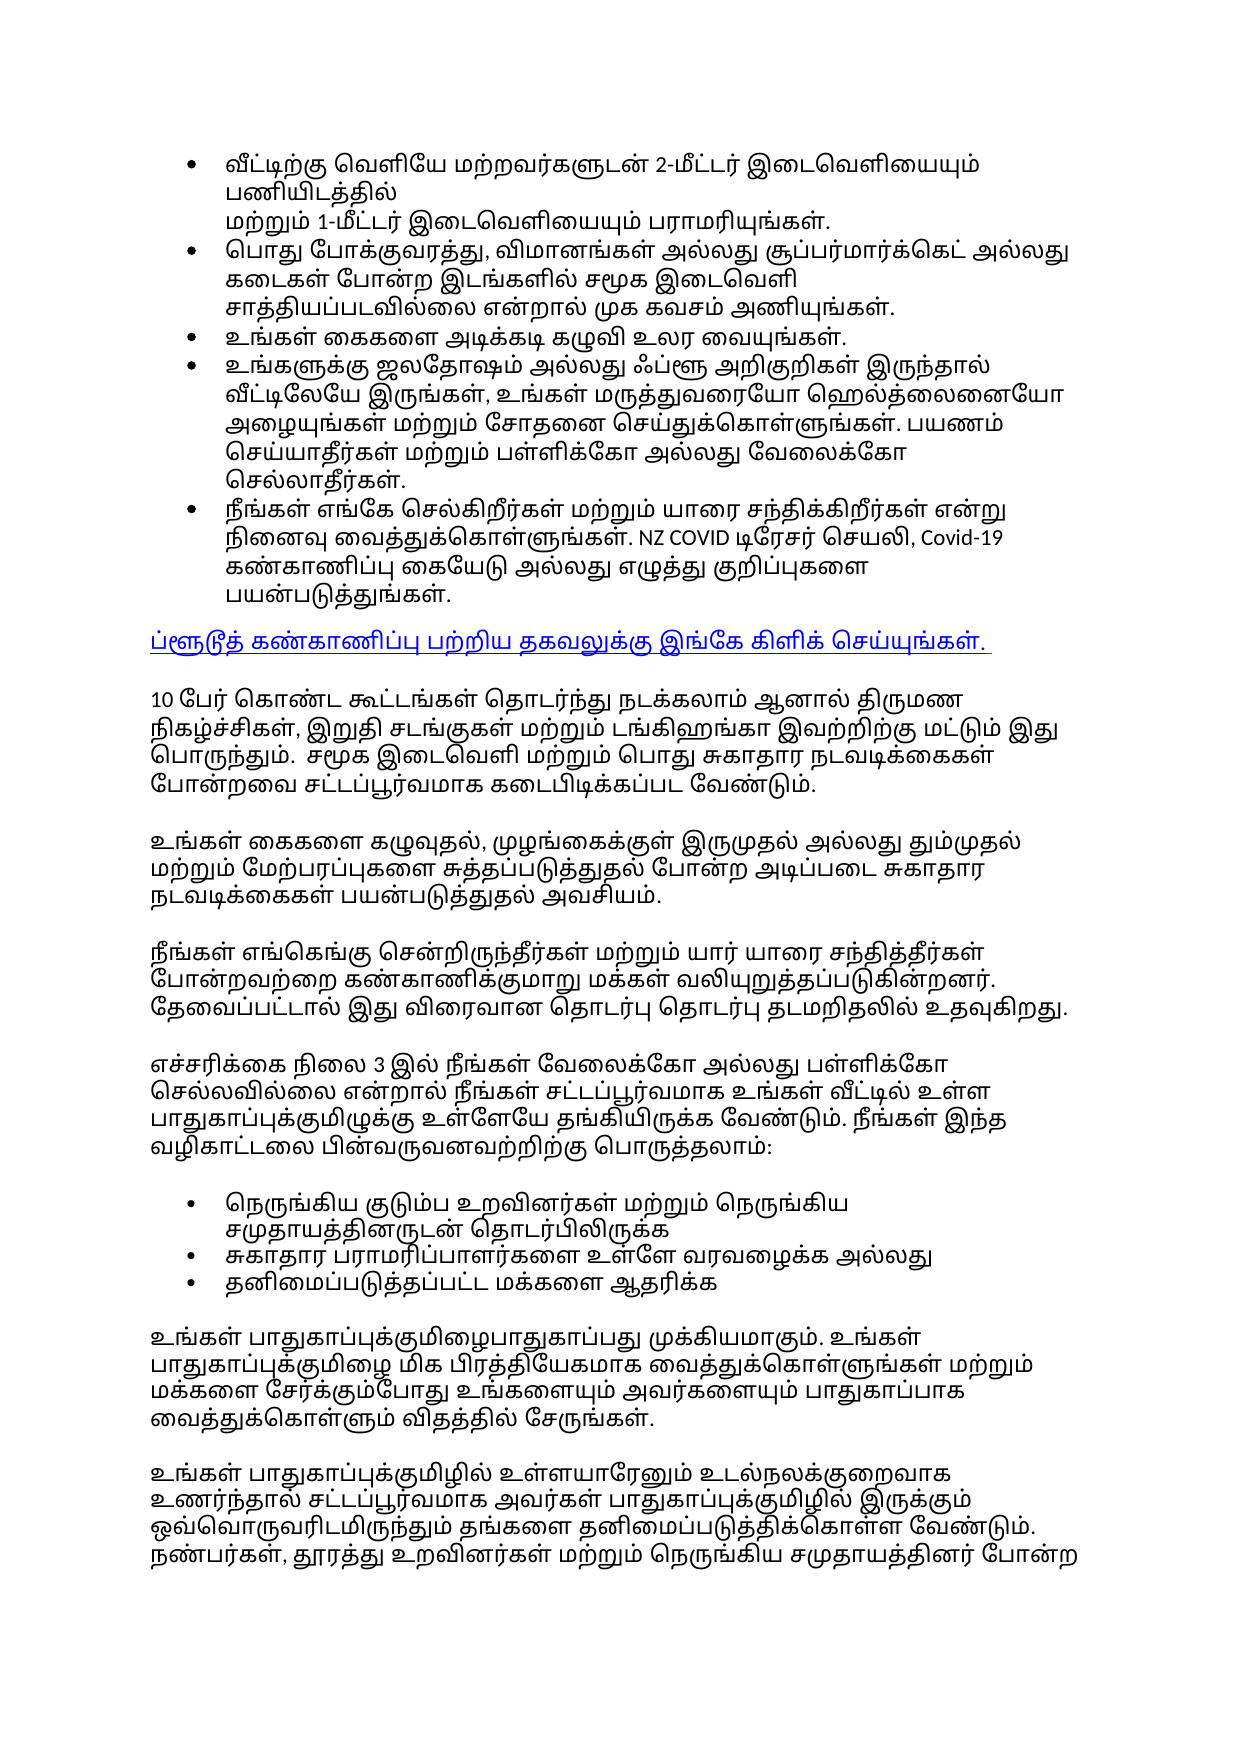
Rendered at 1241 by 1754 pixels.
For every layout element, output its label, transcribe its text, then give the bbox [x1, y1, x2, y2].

list நெருங்கிய குடும்ப உறவினர்கள் மற்றும் நெருங்கிய சமுதாயத்தினருடன் தொடர்பிலிருக்க [187, 1189, 1090, 1242]
text 10 பேர் கொண்ட கூட்டங்கள் தொடர்ந்து நடக்கலாம் ஆனால் திருமண நிகழ்ச்சிகள், இறுதி சடங்குகள் மற்றும் டங்கிஹங்கா இவற்றிற்கு மட்டும் இது பொருந்தும். சமூக இடைவெளி மற்றும் பொது சுகாதார நடவடிக்கைகள் போன்றவை சட்டப்பூர்வமாக கடைபிடிக்கப்பட வேண்டும். [150, 686, 1090, 798]
list தனிமைப்படுத்தப்பட்ட மக்களை ஆதரிக்க [187, 1269, 1090, 1295]
text உங்கள் கைகளை கழுவுதல், முழங்கைக்குள் இருமுதல் அல்லது தும்முதல் மற்றும் மேற்பரப்புகளை சுத்தப்படுத்துதல் போன்ற அடிப்படை சுகாதார நடவடிக்கைகள் பயன்படுத்துதல் அவசியம். [150, 827, 1090, 909]
text ப்ளூடூத் கண்காணிப்பு பற்றிய தகவலுக்கு இங்கே கிளிக் செய்யுங்கள். [150, 626, 1090, 658]
list உங்கள் கைகளை அடிக்கடி கழுவி உலர வையுங்கள். [187, 323, 1090, 351]
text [150, 1460, 1090, 1568]
list சுகாதார பராமரிப்பாளர்களை உள்ளே வரவழைக்க அல்லது [187, 1242, 1090, 1269]
text உங்கள் பாதுகாப்புக்குமிழைபாதுகாப்பது முக்கியமாகும். உங்கள் பாதுகாப்புக்குமிழை மிக பிரத்தியேகமாக வைத்துக்கொள்ளுங்கள் மற்றும் மக்களை சேர்க்கும்போது உங்களையும் அவர்களையும் பாதுகாப்பாக வைத்துக்கொள்ளும் விதத்தில் சேருங்கள். [150, 1323, 1090, 1432]
list பொது போக்குவரத்து, விமானங்கள் அல்லது சூப்பர்மார்க்கெட் அல்லது கடைகள் போன்ற இடங்களில் சமூக இடைவெளி சாத்தியப்படவில்லை என்றால் முக கவசம் அணியுங்கள். [187, 236, 1090, 321]
list வீட்டிற்கு வெளியே மற்றவர்களுடன் 2-மீட்டர் இடைவெளியையும் பணியிடத்தில் மற்றும் 1-மீட்டர் இடைவெளியையும் பராமரியுங்கள். [187, 150, 1090, 235]
list நீங்கள் எங்கே செல்கிறீர்கள் மற்றும் யாரை சந்திக்கிறீர்கள் என்று நினைவு வைத்துக்கொள்ளுங்கள். NZ COVID டிரேசர் செயலி, Covid-19 கண்காணிப்பு கையேடு அல்லது எழுத்து குறிப்புகளை பயன்படுத்துங்கள். [187, 496, 1090, 608]
text எச்சரிக்கை நிலை 3 இல் நீங்கள் வேலைக்கோ அல்லது பள்ளிக்கோ செல்லவில்லை என்றால் நீங்கள் சட்டப்பூர்வமாக உங்கள் வீட்டில் உள்ள பாதுகாப்புக்குமிழுக்கு உள்ளேயே தங்கியிருக்க வேண்டும். நீங்கள் இந்த வழிகாட்டலை பின்வருவனவற்றிற்கு பொருத்தலாம்: [150, 1050, 1090, 1160]
text நீங்கள் எங்கெங்கு சென்றிருந்தீர்கள் மற்றும் யார் யாரை சந்தித்தீர்கள் போன்றவற்றை கண்காணிக்குமாறு மக்கள் வலியுறுத்தப்படுகின்றனர். தேவைப்பட்டால் இது விரைவான தொடர்பு தொடர்பு தடமறிதலில் உதவுகிறது. [150, 938, 1090, 1021]
list உங்களுக்கு ஜலதோஷம் அல்லது ஃப்ளூ அறிகுறிகள் இருந்தால் வீட்டிலேயே இருங்கள், உங்கள் மருத்துவரையோ ஹெல்த்லைனையோ அழையுங்கள் மற்றும் சோதனை செய்துக்கொள்ளுங்கள். பயணம் செய்யாதீர்கள் மற்றும் பள்ளிக்கோ அல்லது வேலைக்கோ செல்லாதீர்கள். [187, 352, 1090, 494]
